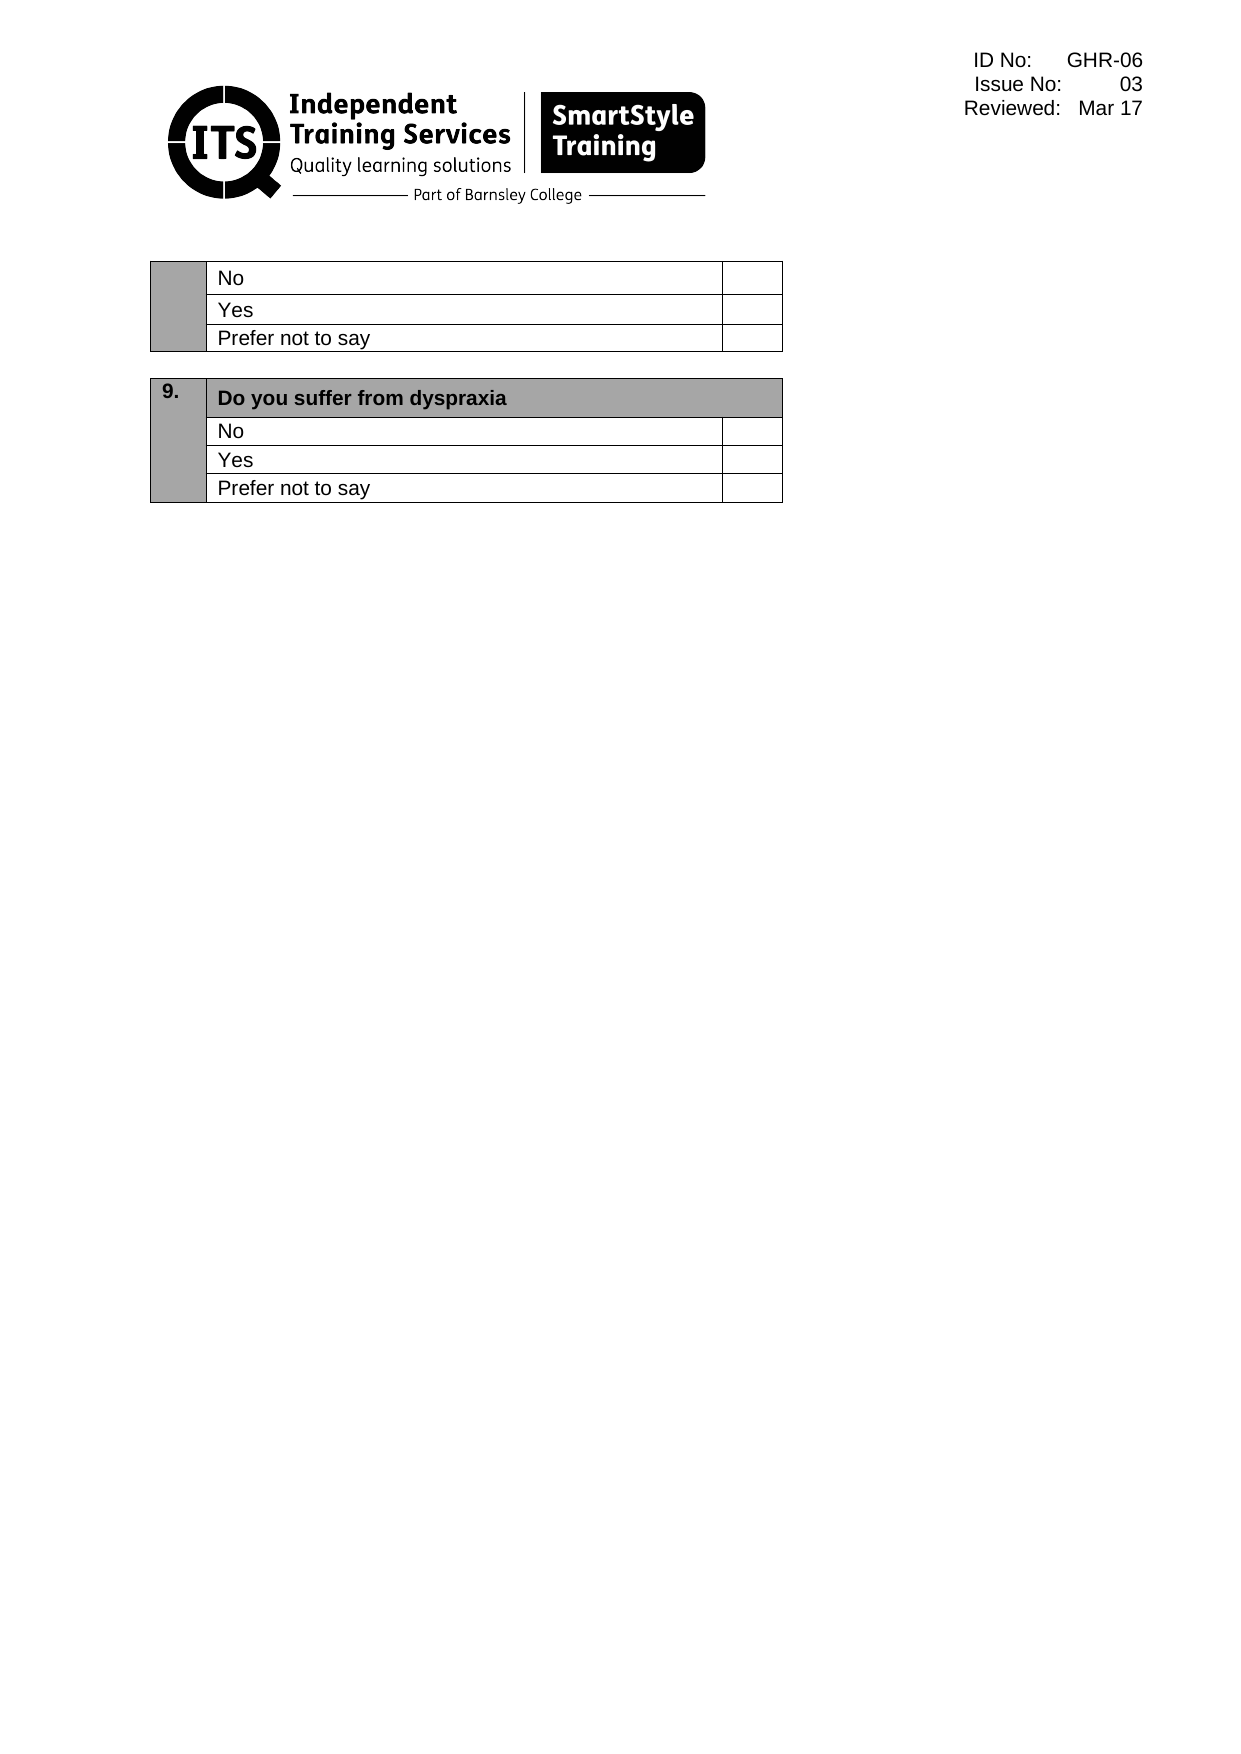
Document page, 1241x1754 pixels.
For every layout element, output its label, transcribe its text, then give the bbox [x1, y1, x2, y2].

table_cell No [207, 418, 722, 445]
picture [150, 73, 722, 211]
table_cell Prefer not to say [207, 474, 722, 502]
table_cell No [207, 262, 722, 294]
table_cell Prefer not to say [207, 325, 722, 351]
table_header 9. [151, 379, 206, 502]
table_cell Yes [207, 295, 722, 324]
table_cell [723, 474, 782, 502]
table_header 8. [151, 262, 206, 351]
table_cell Yes [207, 446, 722, 473]
table_cell [723, 418, 782, 445]
table_cell [723, 446, 782, 473]
table_cell [723, 325, 782, 351]
table_header Do you suffer from dyspraxia [207, 379, 782, 417]
table_cell [723, 295, 782, 324]
table_cell [723, 262, 782, 294]
